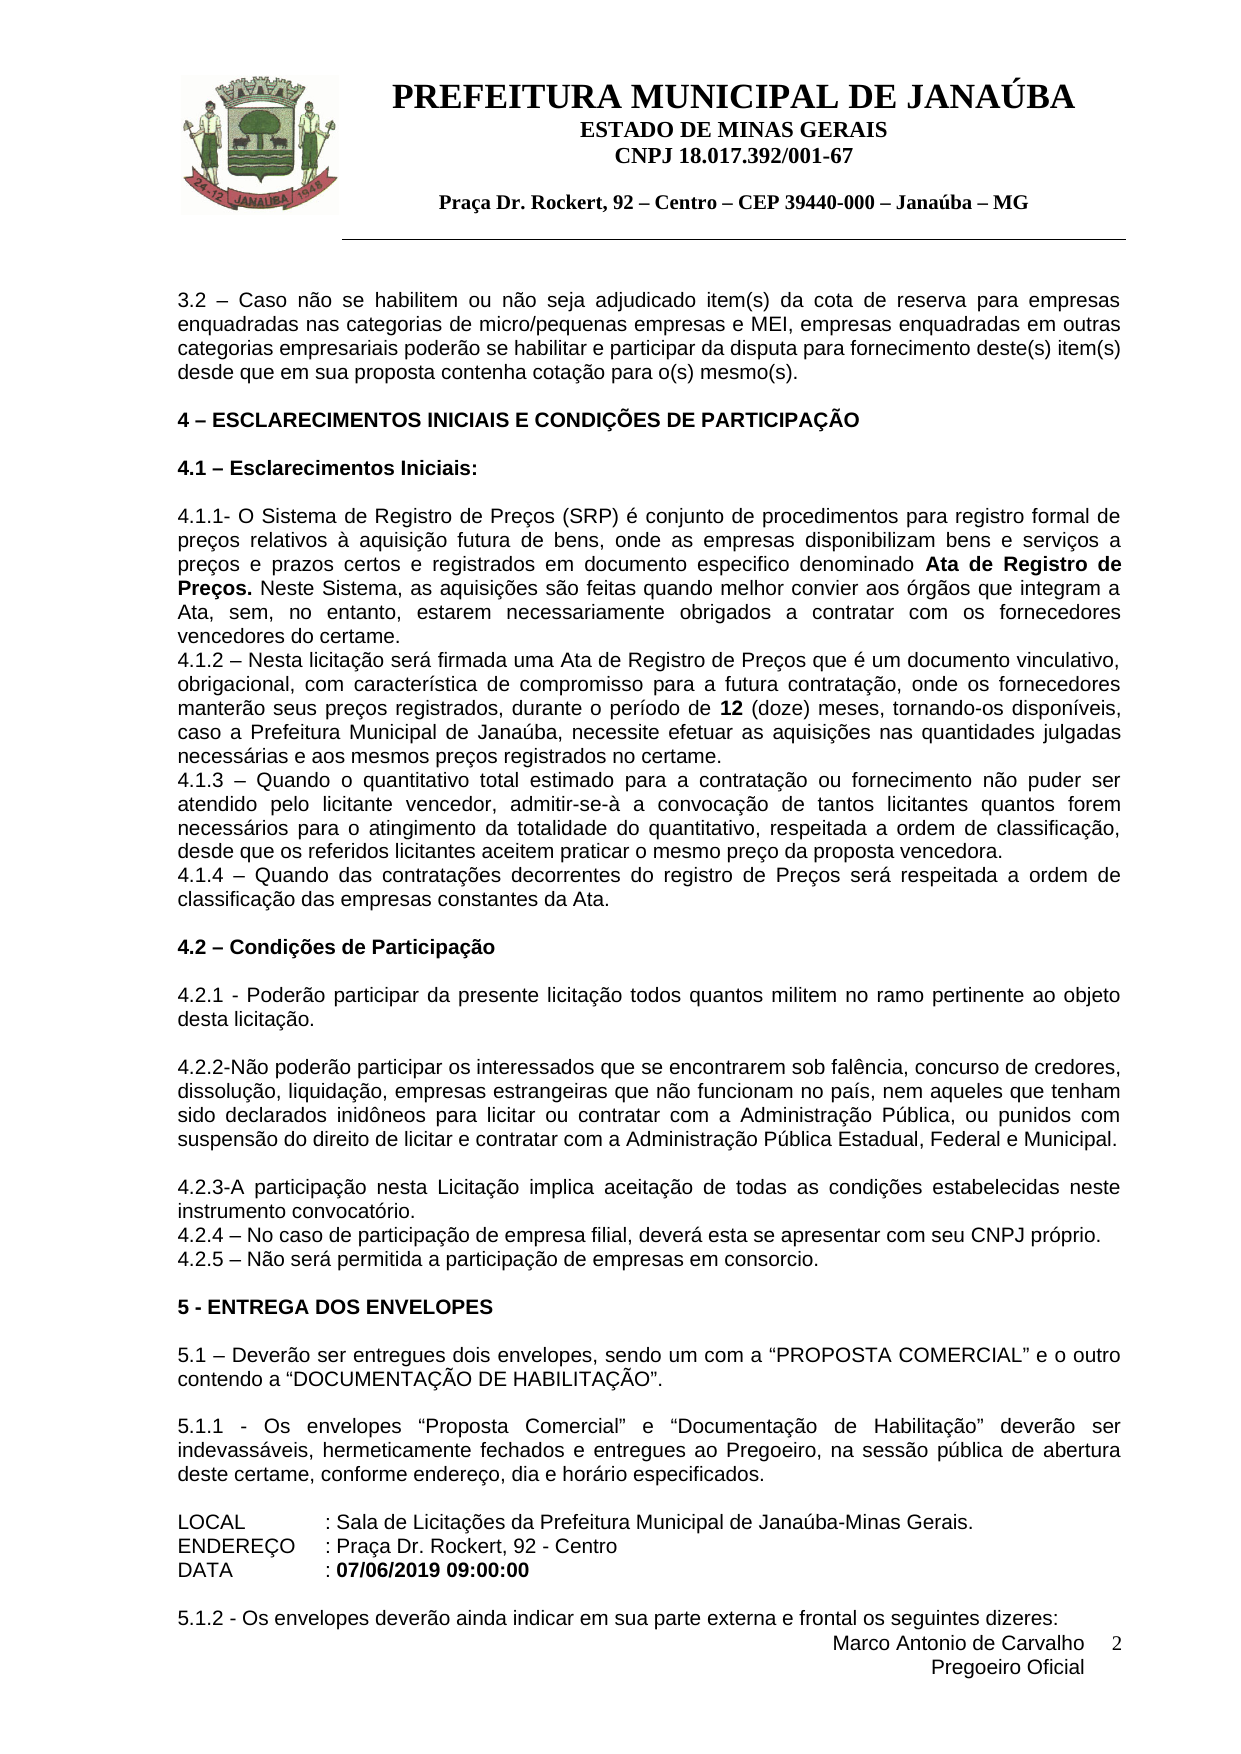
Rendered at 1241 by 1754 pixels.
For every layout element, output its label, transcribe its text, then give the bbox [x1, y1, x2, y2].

text 4.2.5 – Não será permitida a participação de empresas em consorcio. [177, 1247, 1122, 1271]
text 5.1 – Deverão ser entregues dois envelopes, sendo um com a “PROPOSTA COMERCIAL” e o outro contendo a “DOCUMENTAÇÃO DE HABILITAÇÃO”. [177, 1342, 1122, 1390]
text 5 - ENTREGA DOS ENVELOPES [177, 1294, 1122, 1318]
text 4.1 – Esclarecimentos Iniciais: [177, 456, 1122, 480]
text LOCAL : Sala de Licitações da Prefeitura Municipal de Janaúba-Minas Gerais. [177, 1510, 1122, 1534]
text 4.2 – Condições de Participação [177, 935, 1122, 959]
picture [180, 75, 340, 215]
text 4.2.4 – No caso de participação de empresa filial, deverá esta se apresentar com seu CNPJ próprio. [177, 1223, 1122, 1247]
text ENDEREÇO : Praça Dr. Rockert, 92 - Centro [177, 1534, 1122, 1558]
text 4.2.2-Não poderão participar os interessados que se encontrarem sob falência, concurso de credores, dissolução, liquidação, empresas estrangeiras que não funcionam no país, nem aqueles que tenham sido declarados inidôneos para licitar ou contratar com a Administração Pública, ou punidos com suspensão do direito de licitar e contratar com a Administração Pública Estadual, Federal e Municipal. [177, 1055, 1122, 1151]
text 4.2.1 - Poderão participar da presente licitação todos quantos militem no ramo pertinente ao objeto desta licitação. [177, 983, 1122, 1031]
text 5.1.1 - Os envelopes “Proposta Comercial” e “Documentação de Habilitação” deverão ser indevassáveis, hermeticamente fechados e entregues ao Pregoeiro, na sessão pública de abertura deste certame, conforme endereço, dia e horário especificados. [177, 1414, 1122, 1486]
text 5.1.2 - Os envelopes deverão ainda indicar em sua parte externa e frontal os seguintes dizeres: [177, 1606, 1122, 1630]
text 4 – ESCLARECIMENTOS INICIAIS E CONDIÇÕES DE PARTICIPAÇÃO [177, 408, 1122, 432]
text 4.1.2 – Nesta licitação será firmada uma Ata de Registro de Preços que é um documento vinculativo, obrigacional, com característica de compromisso para a futura contratação, onde os fornecedores manterão seus preços registrados, durante o período de 12 (doze) meses, tornando-os disponíveis, caso a Prefeitura Municipal de Janaúba, necessite efetuar as aquisições nas quantidades julgadas necessárias e aos mesmos preços registrados no certame. [177, 648, 1122, 767]
text 3.2 – Caso não se habilitem ou não seja adjudicado item(s) da cota de reserva para empresas enquadradas nas categorias de micro/pequenas empresas e MEI, empresas enquadradas em outras categorias empresariais poderão se habilitar e participar da disputa para fornecimento deste(s) item(s) desde que em sua proposta contenha cotação para o(s) mesmo(s). [177, 288, 1122, 384]
text 4.1.4 – Quando das contratações decorrentes do registro de Preços será respeitada a ordem de classificação das empresas constantes da Ata. [177, 863, 1122, 911]
text DATA : 07/06/2019 09:00:00 [177, 1558, 1122, 1582]
text 4.1.3 – Quando o quantitativo total estimado para a contratação ou fornecimento não puder ser atendido pelo licitante vencedor, admitir-se-à a convocação de tantos licitantes quantos forem necessários para o atingimento da totalidade do quantitativo, respeitada a ordem de classificação, desde que os referidos licitantes aceitem praticar o mesmo preço da proposta vencedora. [177, 767, 1122, 863]
text 4.1.1- O Sistema de Registro de Preços (SRP) é conjunto de procedimentos para registro formal de preços relativos à aquisição futura de bens, onde as empresas disponibilizam bens e serviços a preços e prazos certos e registrados em documento especifico denominado Ata de Registro de Preços. Neste Sistema, as aquisições são feitas quando melhor convier aos órgãos que integram a Ata, sem, no entanto, estarem necessariamente obrigados a contratar com os fornecedores vencedores do certame. [177, 504, 1122, 648]
text 4.2.3-A participação nesta Licitação implica aceitação de todas as condições estabelecidas neste instrumento convocatório. [177, 1175, 1122, 1223]
